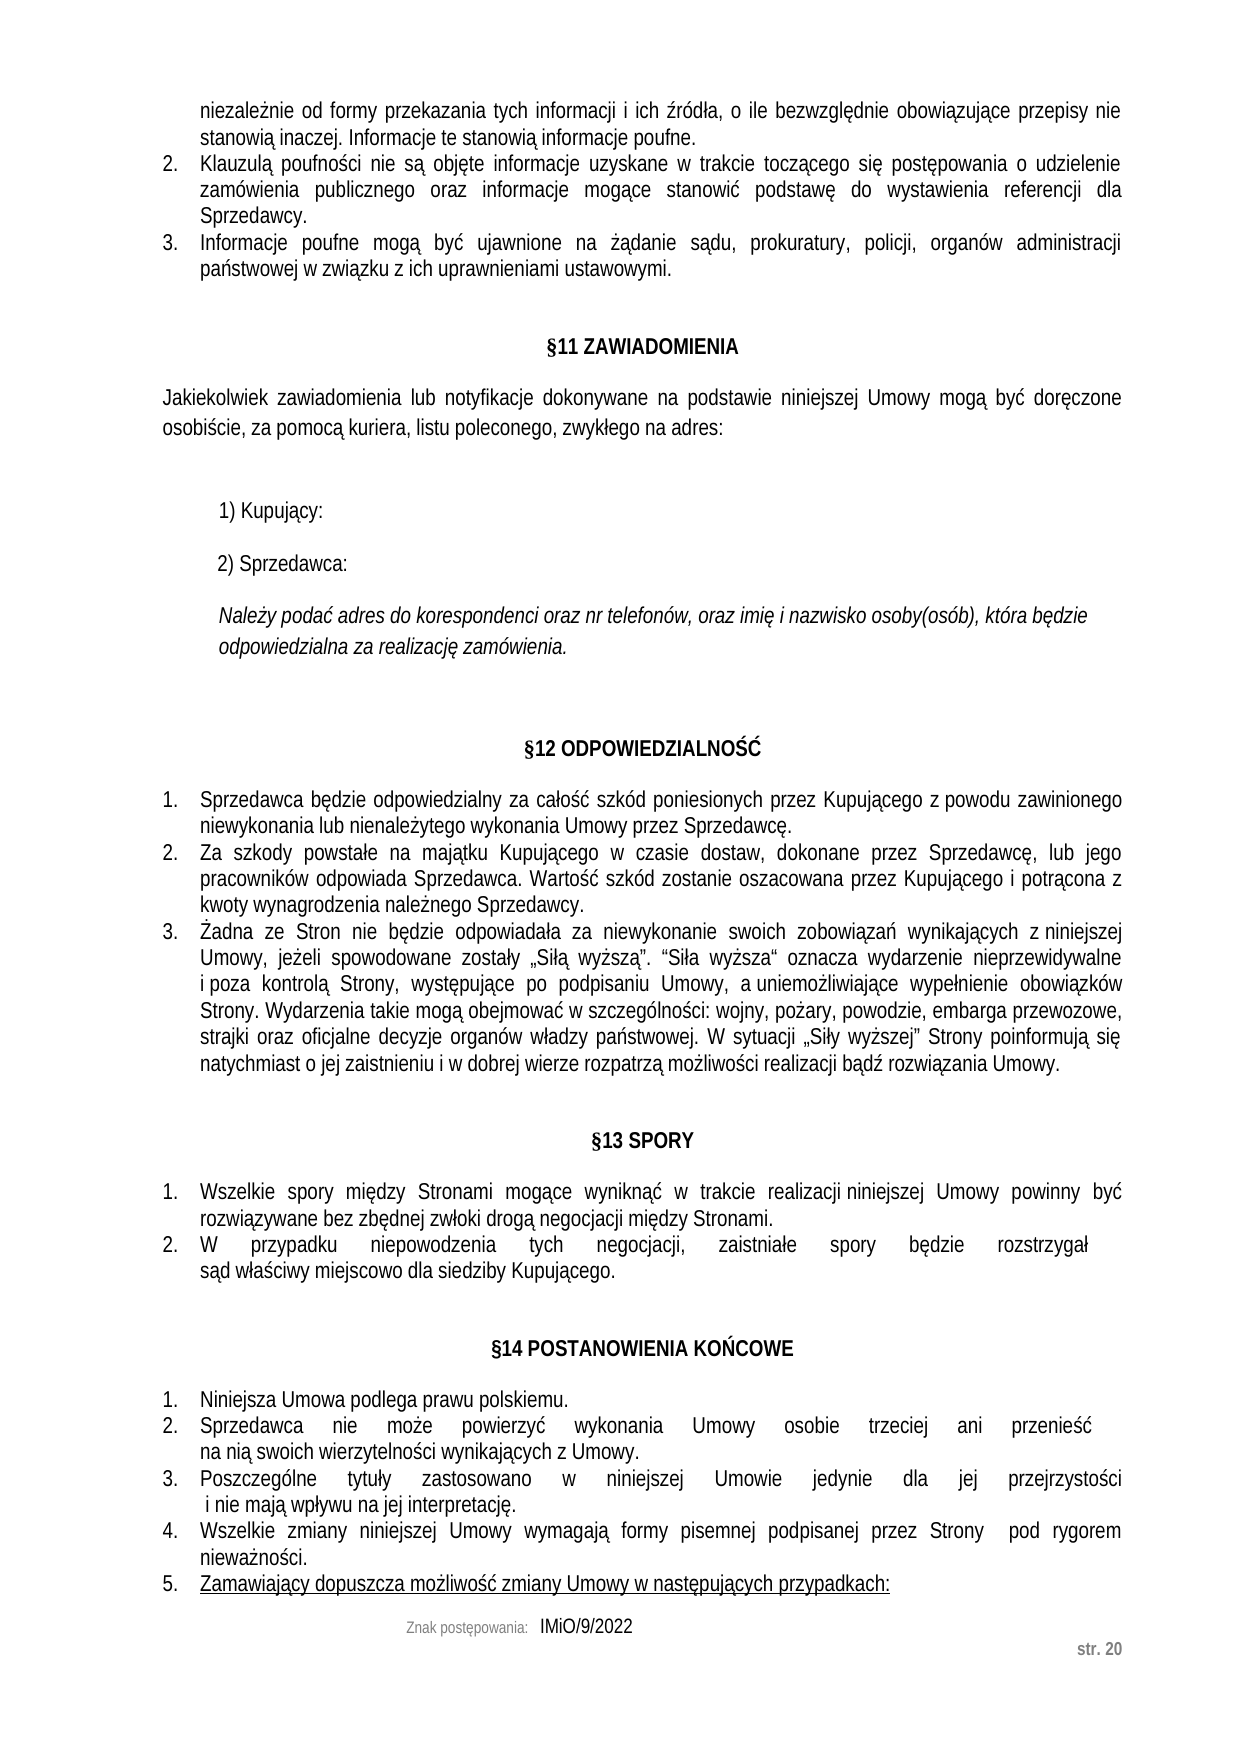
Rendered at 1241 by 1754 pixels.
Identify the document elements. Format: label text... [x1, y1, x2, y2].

list Informacje poufne mogą być ujawnione na żądanie sądu, prokuratury, policji, organów administracji państwowej w związku z ich uprawnieniami ustawowymi. [162, 229, 1122, 282]
list Sprzedawca będzie odpowiedzialny za całość szkód poniesionych przez Kupującego z powodu zawinionego niewykonania lub nienależytego wykonania Umowy przez Sprzedawcę. [162, 786, 1122, 839]
text 2) Sprzedawca: [207, 550, 1122, 576]
text 12 ODPOWIEDZIALNOŚĆ [162, 735, 1122, 761]
text Należy podać adres do korespondenci oraz nr telefonów, oraz imię i nazwisko osoby(osób), która będzie odpowiedzialna za realizację zamówienia. [219, 602, 1122, 659]
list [162, 97, 1122, 150]
list Wszelkie zmiany niniejszej Umowy wymagają formy pisemnej podpisanej przez Strony pod rygorem nieważności. [162, 1517, 1122, 1570]
text 1) Kupujący: [219, 497, 1122, 523]
list Niniejsza Umowa podlega prawu polskiemu. [162, 1386, 1122, 1412]
text 13 SPORY [162, 1127, 1122, 1153]
list Sprzedawca nie może powierzyć wykonania Umowy osobie trzeciej ani przenieść na nią swoich wierzytelności wynikających z Umowy. [162, 1412, 1122, 1465]
list Za szkody powstałe na majątku Kupującego w czasie dostaw, dokonane przez Sprzedawcę, lub jego pracowników odpowiada Sprzedawca. Wartość szkód zostanie oszacowana przez Kupującego i potrącona z kwoty wynagrodzenia należnego Sprzedawcy. [162, 839, 1122, 918]
text Jakiekolwiek zawiadomienia lub notyfikacje dokonywane na podstawie niniejszej Umowy mogą być doręczone osobiście, za pomocą kuriera, listu poleconego, zwykłego na adres: [162, 384, 1122, 440]
text 11 ZAWIADOMIENIA [162, 333, 1122, 359]
list Zamawiający dopuszcza możliwość zmiany Umowy w następujących przypadkach: [162, 1570, 1122, 1596]
list W przypadku niepowodzenia tych negocjacji, zaistniałe spory będzie rozstrzygał sąd właściwy miejscowo dla siedziby Kupującego. [162, 1231, 1122, 1283]
text §14 POSTANOWIENIA KOŃCOWE [162, 1334, 1122, 1361]
list Poszczególne tytuły zastosowano w niniejszej Umowie jedynie dla jej przejrzystości i nie mają wpływu na jej interpretację. [162, 1465, 1122, 1517]
list Żadna ze Stron nie będzie odpowiadała za niewykonanie swoich zobowiązań wynikających z niniejszej Umowy, jeżeli spowodowane zostały „Siłą wyższą”. “Siła wyższa“ oznacza wydarzenie nieprzewidywalne i poza kontrolą Strony, występujące po podpisaniu Umowy, a uniemożliwiające wypełnienie obowiązków Strony. Wydarzenia takie mogą obejmować w szczególności: wojny, pożary, powodzie, embarga przewozowe, strajki oraz oficjalne decyzje organów władzy państwowej. W sytuacji „Siły wyższej” Strony poinformują się natychmiast o jej zaistnieniu i w dobrej wierze rozpatrzą możliwości realizacji bądź rozwiązania Umowy. [162, 918, 1122, 1076]
list Klauzulą poufności nie są objęte informacje uzyskane w trakcie toczącego się postępowania o udzielenie zamówienia publicznego oraz informacje mogące stanowić podstawę do wystawienia referencji dla Sprzedawcy. [162, 150, 1122, 229]
list Wszelkie spory między Stronami mogące wyniknąć w trakcie realizacji niniejszej Umowy powinny być rozwiązywane bez zbędnej zwłoki drogą negocjacji między Stronami. [162, 1178, 1122, 1231]
